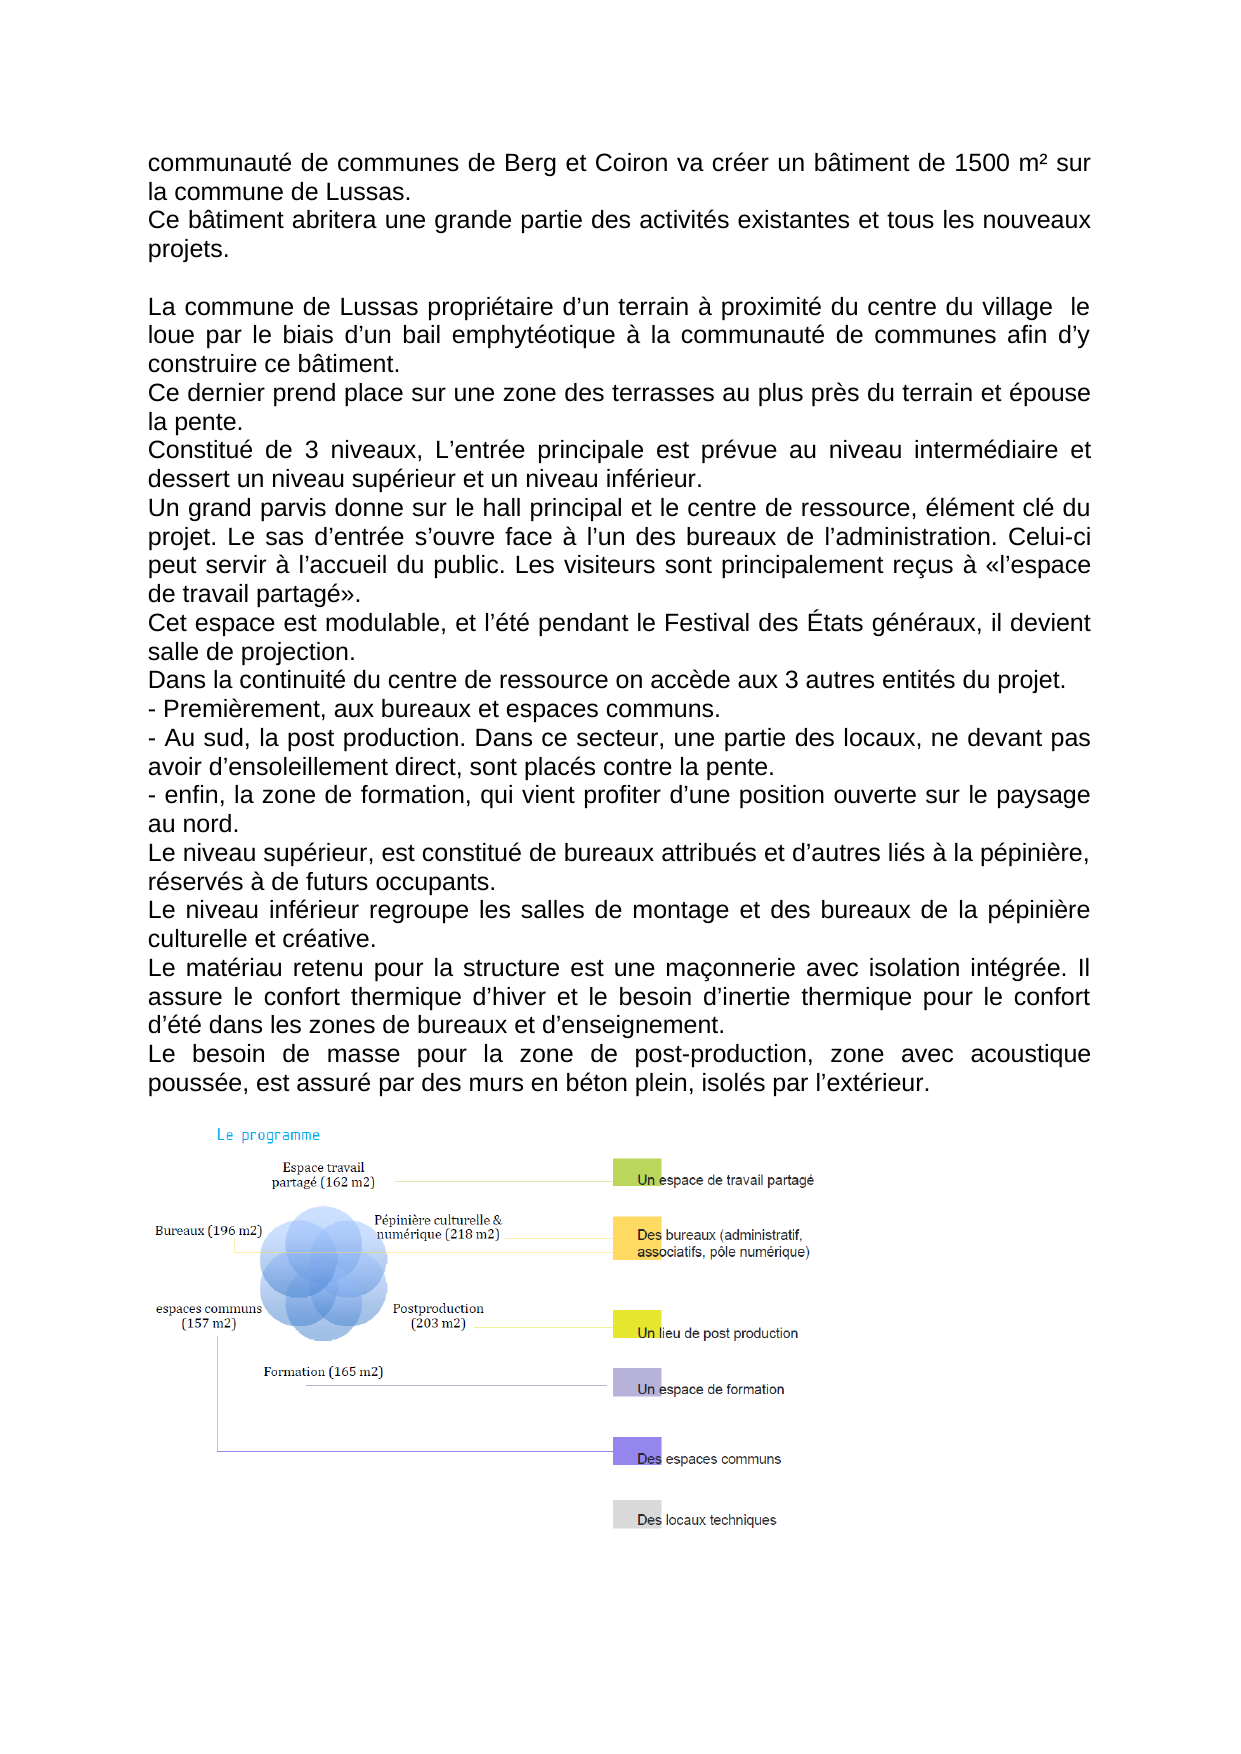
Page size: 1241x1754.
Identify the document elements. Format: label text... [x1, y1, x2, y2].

picture [147, 1125, 829, 1547]
text Constitué de 3 niveaux, L’entrée principale est prévue au niveau intermédiaire et dessert un niveau supérieur et un niveau inférieur. [148, 435, 1092, 493]
text Dans la continuité du centre de ressource on accède aux 3 autres entités du projet. [148, 665, 1092, 694]
text - enfin, la zone de formation, qui vient profiter d’une position ouverte sur le paysage au nord. [148, 780, 1092, 838]
text Le niveau inférieur regroupe les salles de montage et des bureaux de la pépinière culturelle et créative. [148, 895, 1092, 953]
text - Premièrement, aux bureaux et espaces communs. [148, 694, 1092, 723]
text Le besoin de masse pour la zone de post-production, zone avec acoustique poussée, est assuré par des murs en béton plein, isolés par l’extérieur. [148, 1039, 1092, 1096]
text Un grand parvis donne sur le hall principal et le centre de ressource, élément clé du projet. Le sas d’entrée s’ouvre face à l’un des bureaux de l’administration. Celui-ci peut servir à l’accueil du public. Les visiteurs sont principalement reçus à «l’espace de travail partagé». [148, 493, 1092, 608]
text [148, 148, 1092, 205]
text Le matériau retenu pour la structure est une maçonnerie avec isolation intégrée. Il assure le confort thermique d’hiver et le besoin d’inertie thermique pour le confort d’été dans les zones de bureaux et d’enseignement. [148, 953, 1092, 1039]
text - Au sud, la post production. Dans ce secteur, une partie des locaux, ne devant pas avoir d’ensoleillement direct, sont placés contre la pente. [148, 723, 1092, 780]
text Le niveau supérieur, est constitué de bureaux attribués et d’autres liés à la pépinière, réservés à de futurs occupants. [148, 838, 1092, 895]
text La commune de Lussas propriétaire d’un terrain à proximité du centre du village le loue par le biais d’un bail emphytéotique à la communauté de communes afin d’y construire ce bâtiment. [148, 291, 1092, 378]
text Cet espace est modulable, et l’été pendant le Festival des États généraux, il devient salle de projection. [148, 608, 1092, 665]
text Ce dernier prend place sur une zone des terrasses au plus près du terrain et épouse la pente. [148, 378, 1092, 435]
text Ce bâtiment abritera une grande partie des activités existantes et tous les nouveaux projets. [148, 205, 1092, 263]
